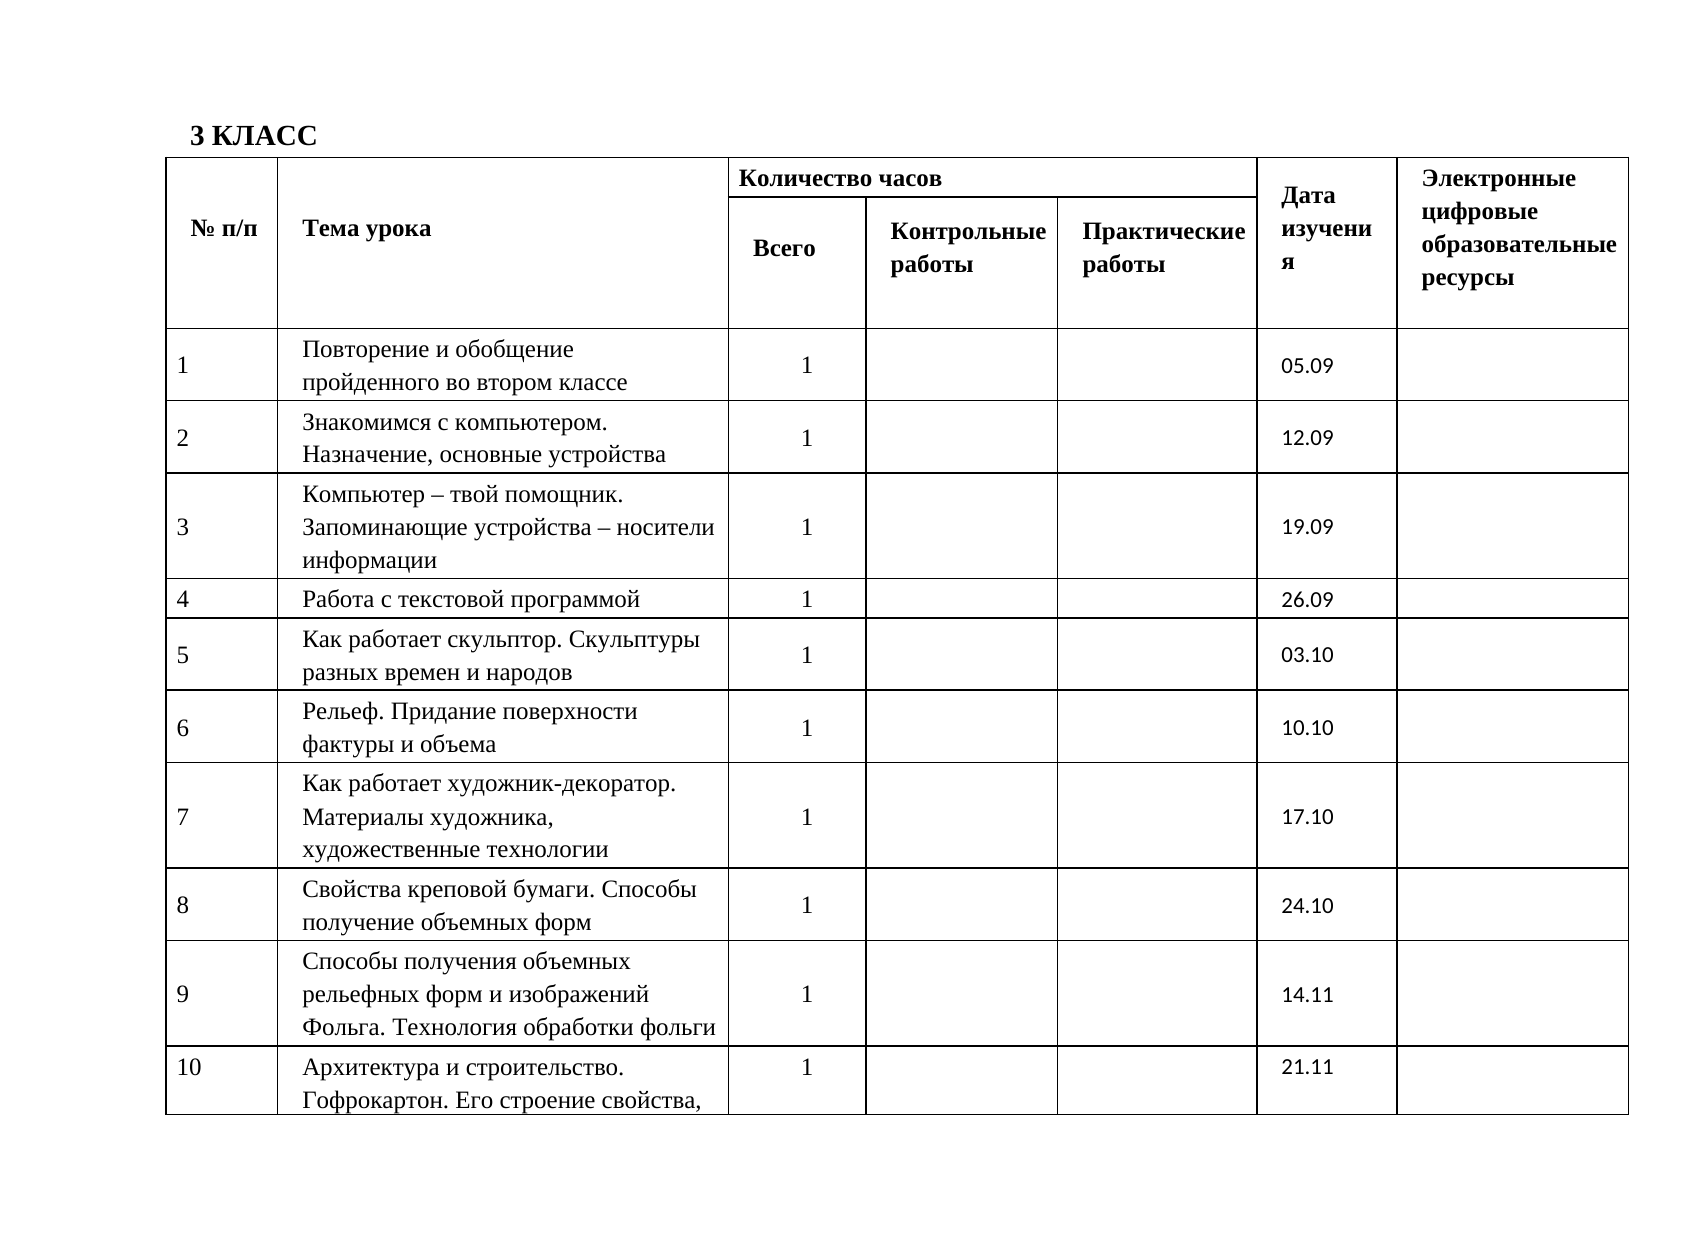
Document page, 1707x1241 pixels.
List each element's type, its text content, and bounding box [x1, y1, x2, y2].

table_cell 2 [167, 401, 277, 472]
table_cell Как работает скульптор. Скульптуры разных времен и народов [278, 619, 728, 689]
table_cell [1398, 579, 1628, 617]
table_cell Как работает художник-декоратор. Материалы художника, художественные технологии [278, 763, 728, 867]
table_cell [1058, 619, 1256, 689]
table_cell [867, 329, 1057, 400]
text 3 КЛАСС [190, 118, 1618, 152]
table_cell [867, 579, 1057, 617]
table_cell 1 [729, 401, 865, 472]
table_cell [1058, 329, 1256, 400]
table_cell [867, 941, 1057, 1045]
table_cell [867, 619, 1057, 689]
table_cell [1398, 763, 1628, 867]
table_cell 1 [729, 619, 865, 689]
table_cell Знакомимся с компьютером. Назначение, основные устройства [278, 401, 728, 472]
table_cell [1398, 401, 1628, 472]
table_cell [1058, 869, 1256, 939]
table_cell 6 [167, 691, 277, 762]
table_cell 05.09 [1258, 329, 1396, 400]
table_header Дата изучения [1258, 158, 1396, 327]
table_cell [1058, 474, 1256, 578]
table_cell [1398, 329, 1628, 400]
table_cell [1058, 763, 1256, 867]
table_cell Компьютер – твой помощник. Запоминающие устройства – носители информации [278, 474, 728, 578]
table_header Количество часов [729, 158, 1256, 196]
table_cell 10.10 [1258, 691, 1396, 762]
table_cell 1 [729, 691, 865, 762]
table_cell [1058, 1047, 1256, 1113]
table_cell Рельеф. Придание поверхности фактуры и объема [278, 691, 728, 762]
table_cell 24.10 [1258, 869, 1396, 939]
table_cell [1398, 1047, 1628, 1113]
table_cell 03.10 [1258, 619, 1396, 689]
table_cell 1 [729, 941, 865, 1045]
table_cell 21.11 [1258, 1047, 1396, 1113]
table_cell Всего [729, 198, 865, 327]
table_cell Контрольные работы [867, 198, 1057, 327]
table_cell [1398, 691, 1628, 762]
table_cell [867, 763, 1057, 867]
table_cell [867, 474, 1057, 578]
table_cell [1058, 579, 1256, 617]
table_cell 26.09 [1258, 579, 1396, 617]
table_cell 1 [729, 1047, 865, 1113]
table_cell 8 [167, 869, 277, 939]
table_cell 5 [167, 619, 277, 689]
table_cell 1 [729, 329, 865, 400]
table_header № п/п [167, 158, 277, 327]
table_cell 1 [729, 579, 865, 617]
table_cell 14.11 [1258, 941, 1396, 1045]
table_cell 1 [167, 329, 277, 400]
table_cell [278, 1047, 728, 1113]
table_cell [1398, 869, 1628, 939]
table_cell [1398, 619, 1628, 689]
table_cell 1 [729, 474, 865, 578]
table_cell [1398, 474, 1628, 578]
table_cell 9 [167, 941, 277, 1045]
table_cell [1398, 941, 1628, 1045]
table_cell 17.10 [1258, 763, 1396, 867]
table_cell [867, 691, 1057, 762]
table_cell 3 [167, 474, 277, 578]
table_cell [867, 401, 1057, 472]
table_cell [867, 1047, 1057, 1113]
table_header Электронные цифровые образовательные ресурсы [1398, 158, 1628, 327]
table_cell [1058, 941, 1256, 1045]
table_cell 10 [167, 1047, 277, 1113]
table_cell 1 [729, 763, 865, 867]
table_cell Повторение и обобщение пройденного во втором классе [278, 329, 728, 400]
table_cell [1058, 691, 1256, 762]
table_cell Способы получения объемных рельефных форм и изображений Фольга. Технология обработки фольги [278, 941, 728, 1045]
table_cell 12.09 [1258, 401, 1396, 472]
table_cell Свойства креповой бумаги. Способы получение объемных форм [278, 869, 728, 939]
table_cell Работа с текстовой программой [278, 579, 728, 617]
table_cell 19.09 [1258, 474, 1396, 578]
table_cell [867, 869, 1057, 939]
table_cell 1 [729, 869, 865, 939]
table_cell 4 [167, 579, 277, 617]
table_cell [1058, 401, 1256, 472]
table_cell Практические работы [1058, 198, 1256, 327]
table_header Тема урока [278, 158, 728, 327]
table_cell 7 [167, 763, 277, 867]
